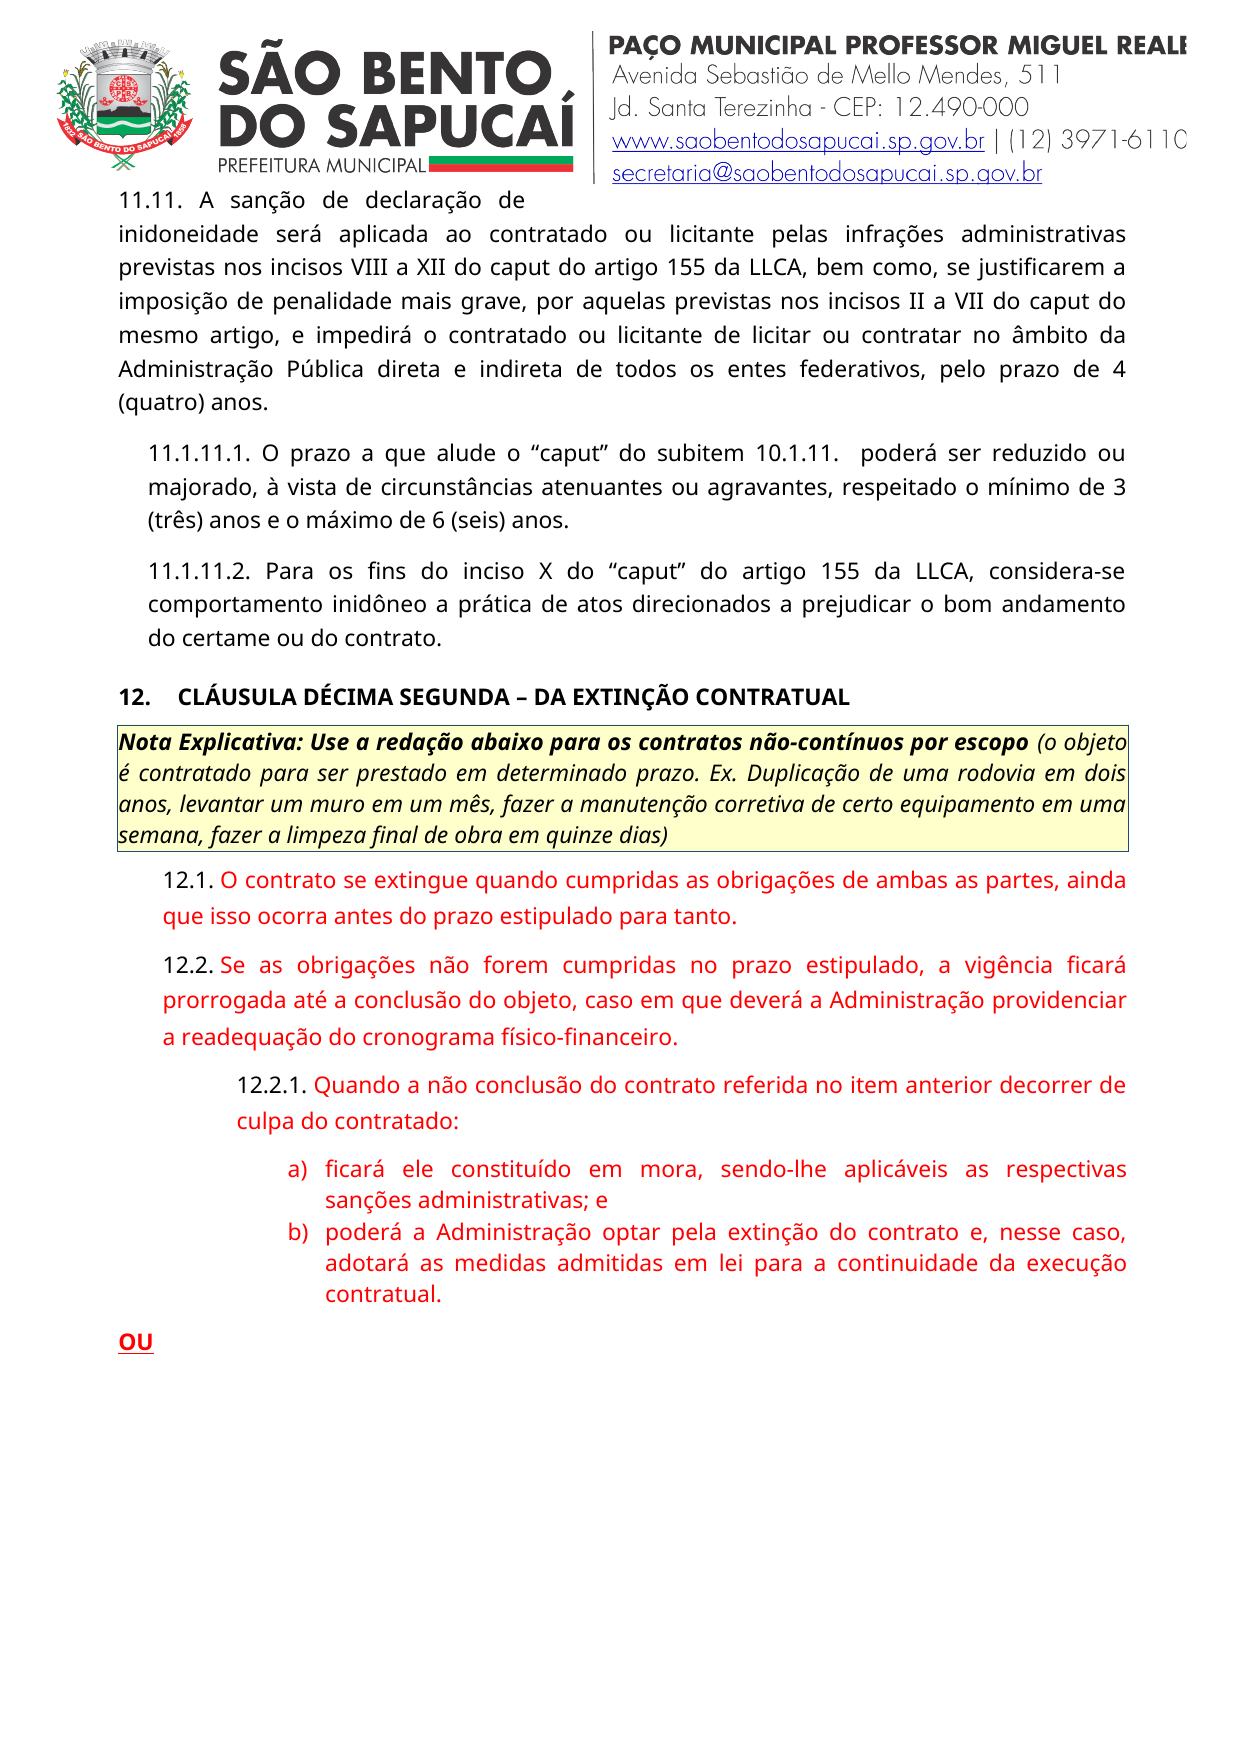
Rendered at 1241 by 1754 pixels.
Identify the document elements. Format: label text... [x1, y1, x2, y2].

text 11.1.11.2. Para os fins do inciso X do “caput” do artigo 155 da LLCA, considera-se comportamento inidôneo a prática de atos direcionados a prejudicar o bom andamento do certame ou do contrato. [148, 554, 1128, 653]
list Se as obrigações não forem cumpridas no prazo estipulado, a vigência ficará prorrogada até a conclusão do objeto, caso em que deverá a Administração providenciar a readequação do cronograma físico-financeiro. [162, 948, 1128, 1052]
list poderá a Administração optar pela extinção do contrato e, nesse caso, adotará as medidas admitidas em lei para a continuidade da execução contratual. [287, 1216, 1128, 1309]
list O contrato se extingue quando cumpridas as obrigações de ambas as partes, ainda que isso ocorra antes do prazo estipulado para tanto. [162, 864, 1128, 931]
picture [55, 31, 1187, 184]
text 11.1.11.1. O prazo a que alude o “caput” do subitem 10.1.11. poderá ser reduzido ou majorado, à vista de circunstâncias atenuantes ou agravantes, respeitado o mínimo de 3 (três) anos e o máximo de 6 (seis) anos. [148, 437, 1128, 535]
text OU [118, 1326, 1128, 1357]
text CLÁUSULA DÉCIMA SEGUNDA – DA EXTINÇÃO CONTRATUAL [118, 681, 1128, 712]
list Quando a não conclusão do contrato referida no item anterior decorrer de culpa do contratado: [236, 1069, 1128, 1136]
list ficará ele constituído em mora, sendo-lhe aplicáveis as respectivas sanções administrativas; e [287, 1153, 1128, 1216]
text 11.11. A sanção de declaração de inidoneidade será aplicada ao contratado ou licitante pelas infrações administrativas previstas nos incisos VIII a XII do caput do artigo 155 da LLCA, bem como, se justificarem a imposição de penalidade mais grave, por aquelas previstas nos incisos II a VII do caput do mesmo artigo, e impedirá o contratado ou licitante de licitar ou contratar no âmbito da Administração Pública direta e indireta de todos os entes federativos, pelo prazo de 4 (quatro) anos. [118, 163, 1128, 417]
text Nota Explicativa: Use a redação abaixo para os contratos não-contínuos por escopo (o objeto é contratado para ser prestado em determinado prazo. Ex. Duplicação de uma rodovia em dois anos, levantar um muro em um mês, fazer a manutenção corretiva de certo equipamento em uma semana, fazer a limpeza final de obra em quinze dias) [118, 726, 1128, 851]
